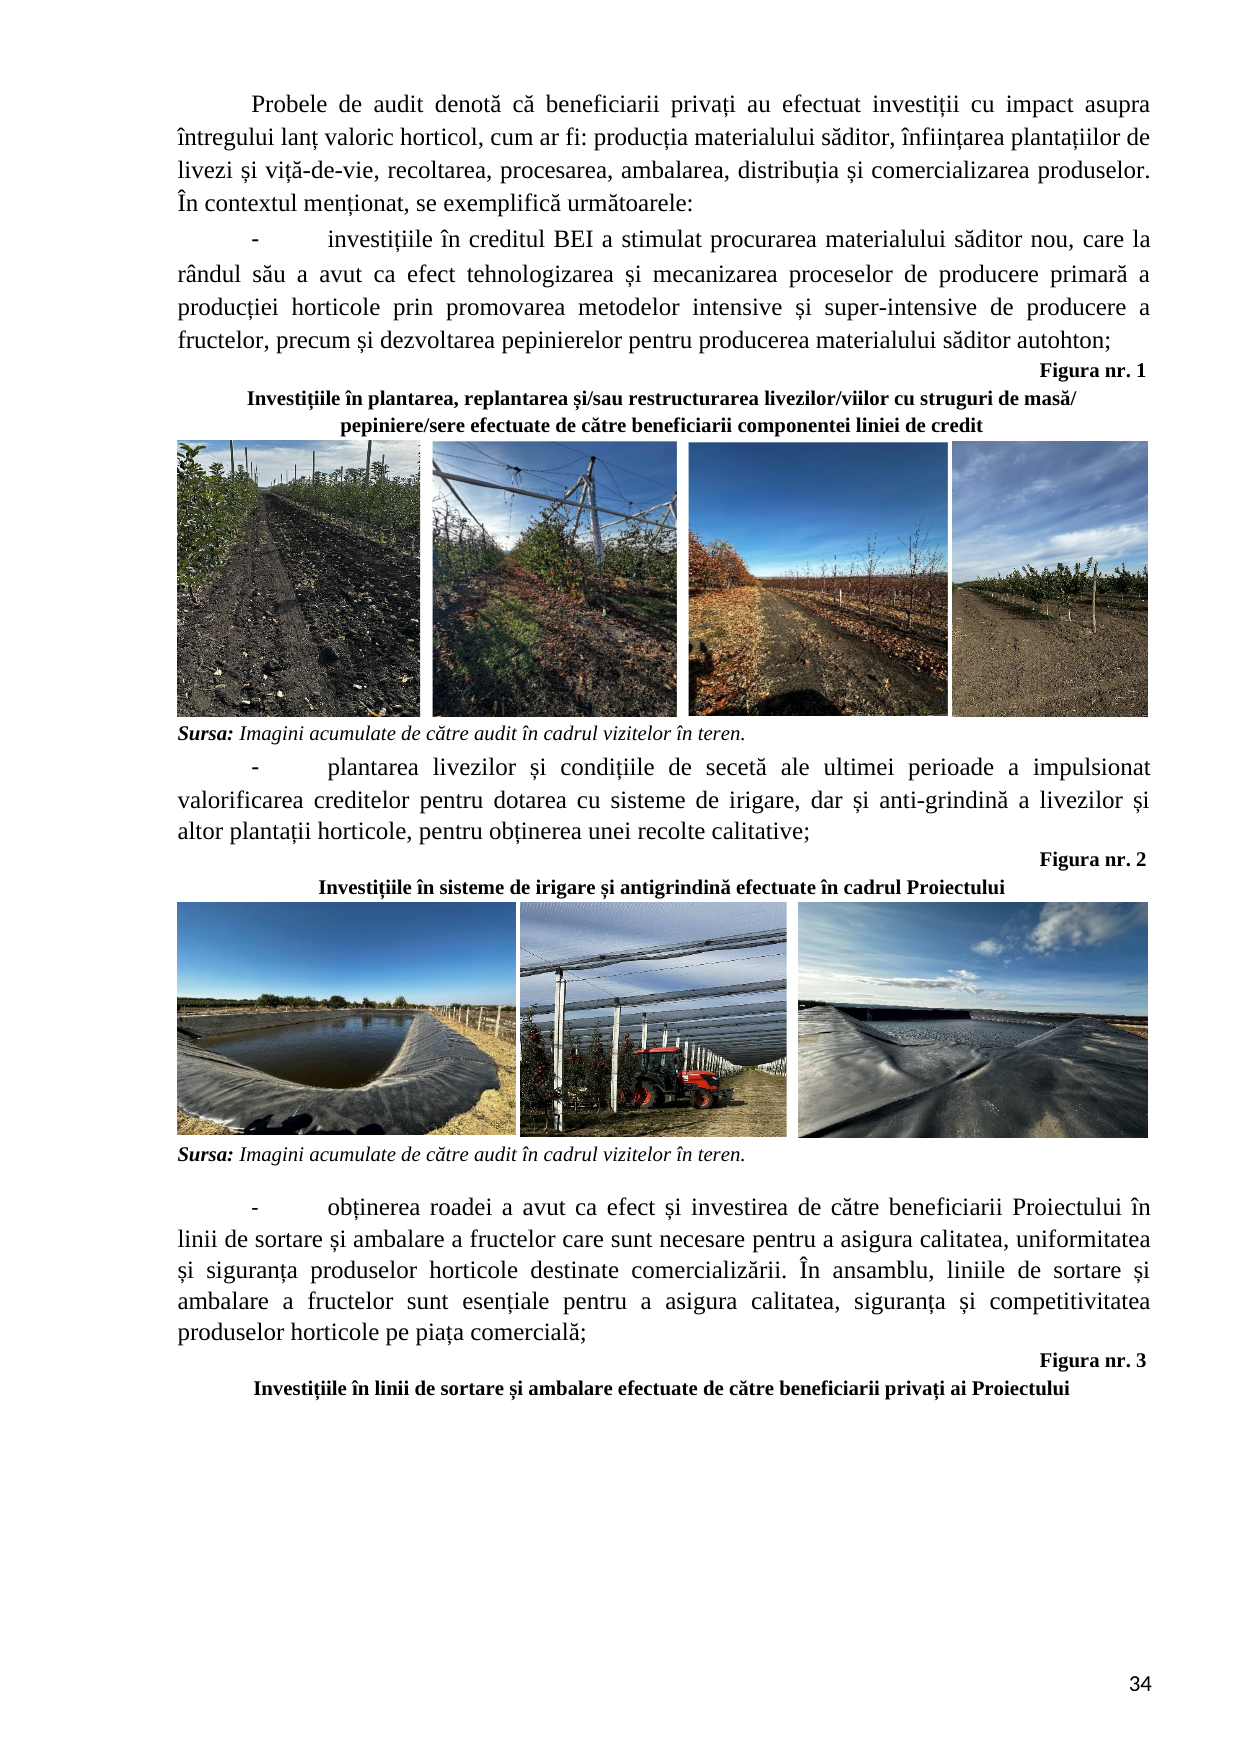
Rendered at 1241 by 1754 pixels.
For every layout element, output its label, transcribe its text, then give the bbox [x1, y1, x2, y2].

list Sursa: Imagini acumulate de către audit în cadrul vizitelor în teren. [177, 721, 1146, 745]
text Investițiile în linii de sortare și ambalare efectuate de către beneficiarii privați ai Proiectului [177, 1376, 1146, 1400]
list obținerea roadei a avut ca efect și investirea de către beneficiarii Proiectului în linii de sortare și ambalare a fructelor care sunt necesare pentru a asigura calitatea, uniformitatea și siguranța produselor horticole destinate comercializării. În ansamblu, liniile de sortare și ambalare a fructelor sunt esențiale pentru a asigura calitatea, siguranța și competitivitatea produselor horticole pe piața comercială; [177, 1190, 1152, 1346]
list Sursa: Imagini acumulate de către audit în cadrul vizitelor în teren. [177, 1142, 1146, 1166]
picture [520, 902, 787, 1137]
text pepiniere/sere efectuate de către beneficiarii componentei liniei de credit [177, 413, 1146, 437]
list investițiile în creditul BEI a stimulat procurarea materialului săditor nou, care la rândul său a avut ca efect tehnologizarea și mecanizarea proceselor de producere primară a producției horticole prin promovarea metodelor intensive și super-intensive de producere a fructelor, precum și dezvoltarea pepinierelor pentru producerea materialului săditor autohton; [177, 221, 1152, 354]
picture [177, 440, 421, 717]
picture [689, 443, 947, 716]
picture [433, 442, 676, 717]
text Investițiile în plantarea, replantarea și/sau restructurarea livezilor/viilor cu struguri de masă/ [177, 386, 1146, 410]
picture [177, 902, 516, 1135]
text Figura nr. 3 [177, 1348, 1146, 1372]
picture [952, 441, 1148, 717]
list plantarea livezilor și condițiile de secetă ale ultimei perioade a impulsionat valorificarea creditelor pentru dotarea cu sisteme de irigare, dar și anti-grindină a livezilor și altor plantații horticole, pentru obținerea unei recolte calitative; [177, 749, 1152, 845]
text Figura nr. 1 [177, 358, 1146, 382]
text Probele de audit denotă că beneficiarii privați au efectuat investiții cu impact asupra întregului lanț valoric horticol, cum ar fi: producția materialului săditor, înființarea plantațiilor de livezi și viță-de-vie, recoltarea, procesarea, ambalarea, distribuția și comercializarea produselor. În contextul menționat, se exemplifică următoarele: [177, 89, 1152, 216]
text Figura nr. 2 [177, 847, 1146, 871]
text Investițiile în sisteme de irigare și antigrindină efectuate în cadrul Proiectului [177, 875, 1146, 899]
picture [798, 902, 1148, 1138]
